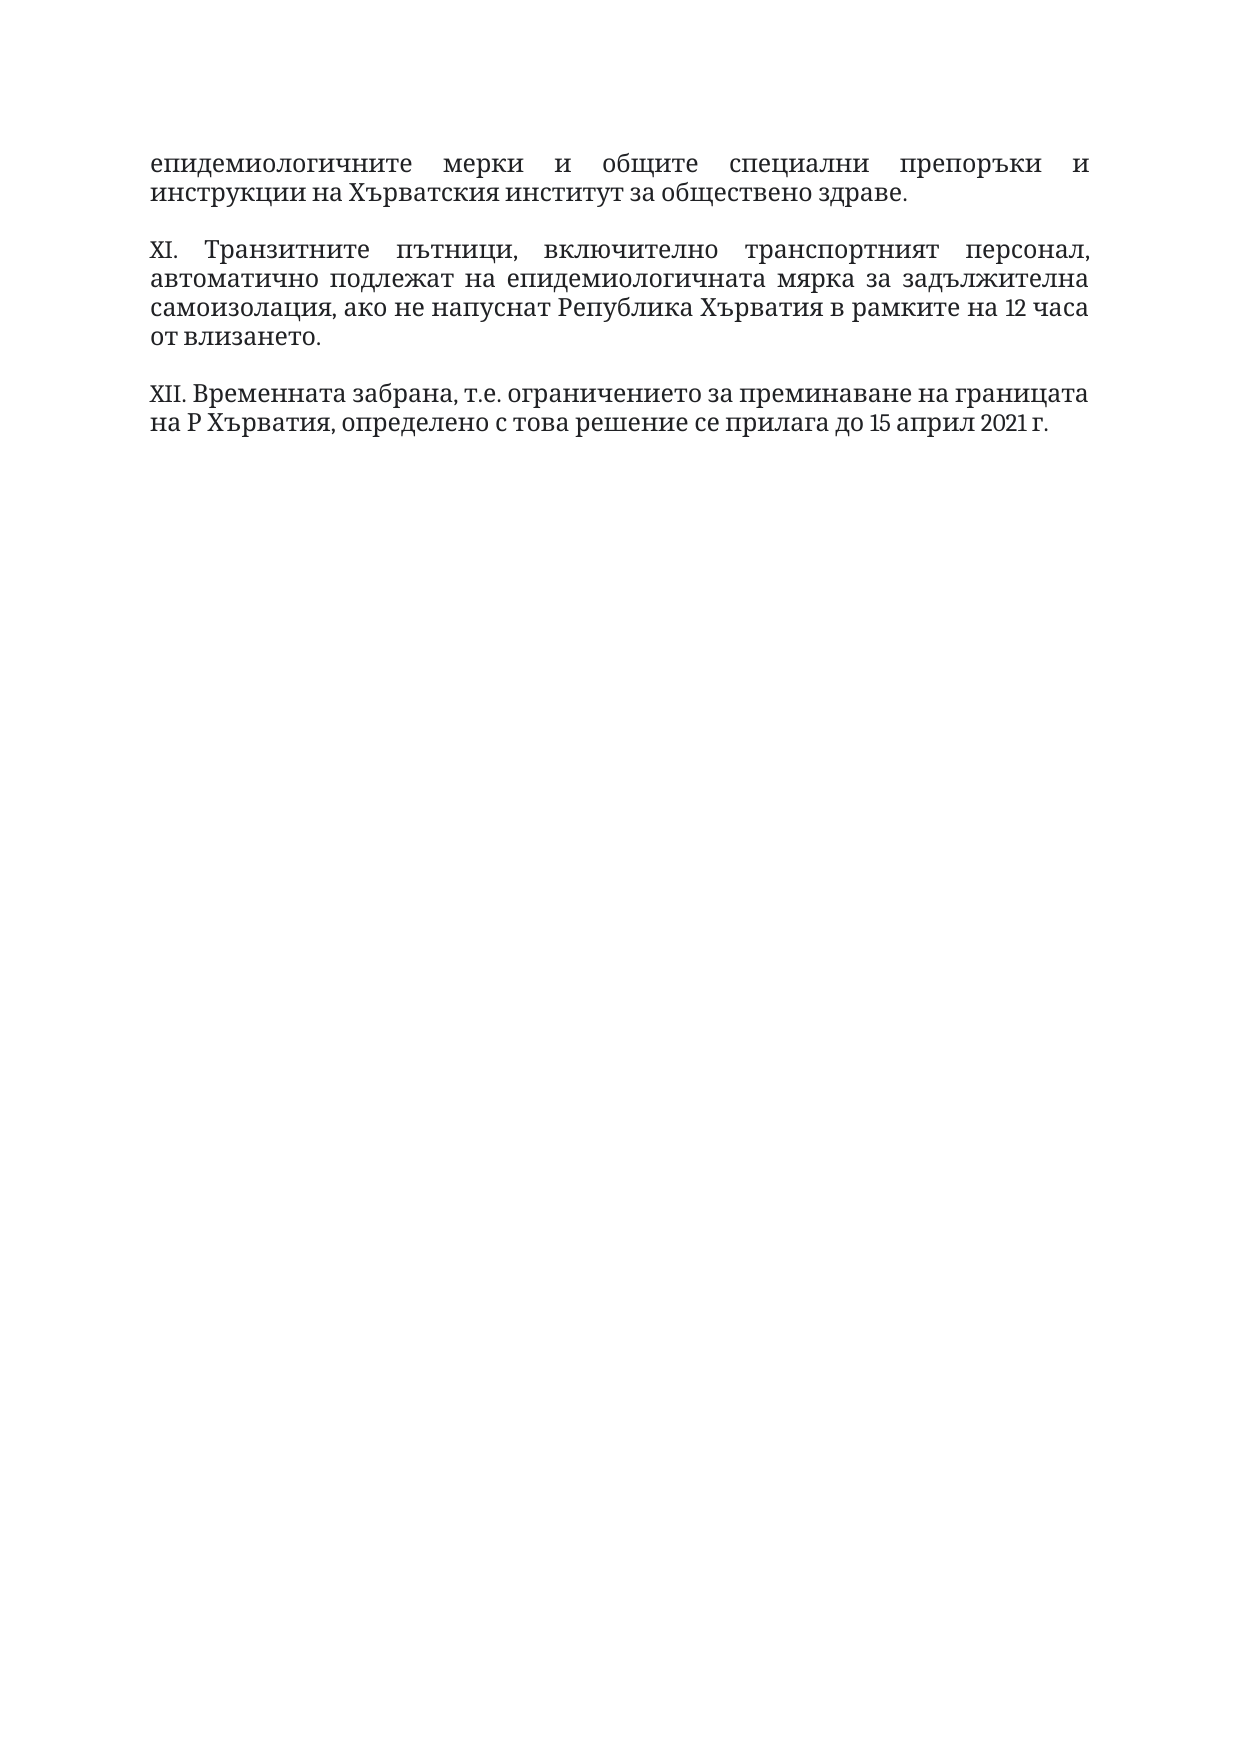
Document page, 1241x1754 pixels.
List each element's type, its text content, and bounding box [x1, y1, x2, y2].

text XII. Временната забрана, т.е. ограничението за преминаване на границата на Р Хърватия, определено с това решение се прилага до 15 април 2021 г. [150, 380, 1090, 437]
text XI. Транзитните пътници, включително транспортният персонал, автоматично подлежат на епидемиологичната мярка за задължителна самоизолация, ако не напуснат Република Хърватия в рамките на 12 часа от влизането. [150, 236, 1090, 351]
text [150, 150, 1090, 207]
